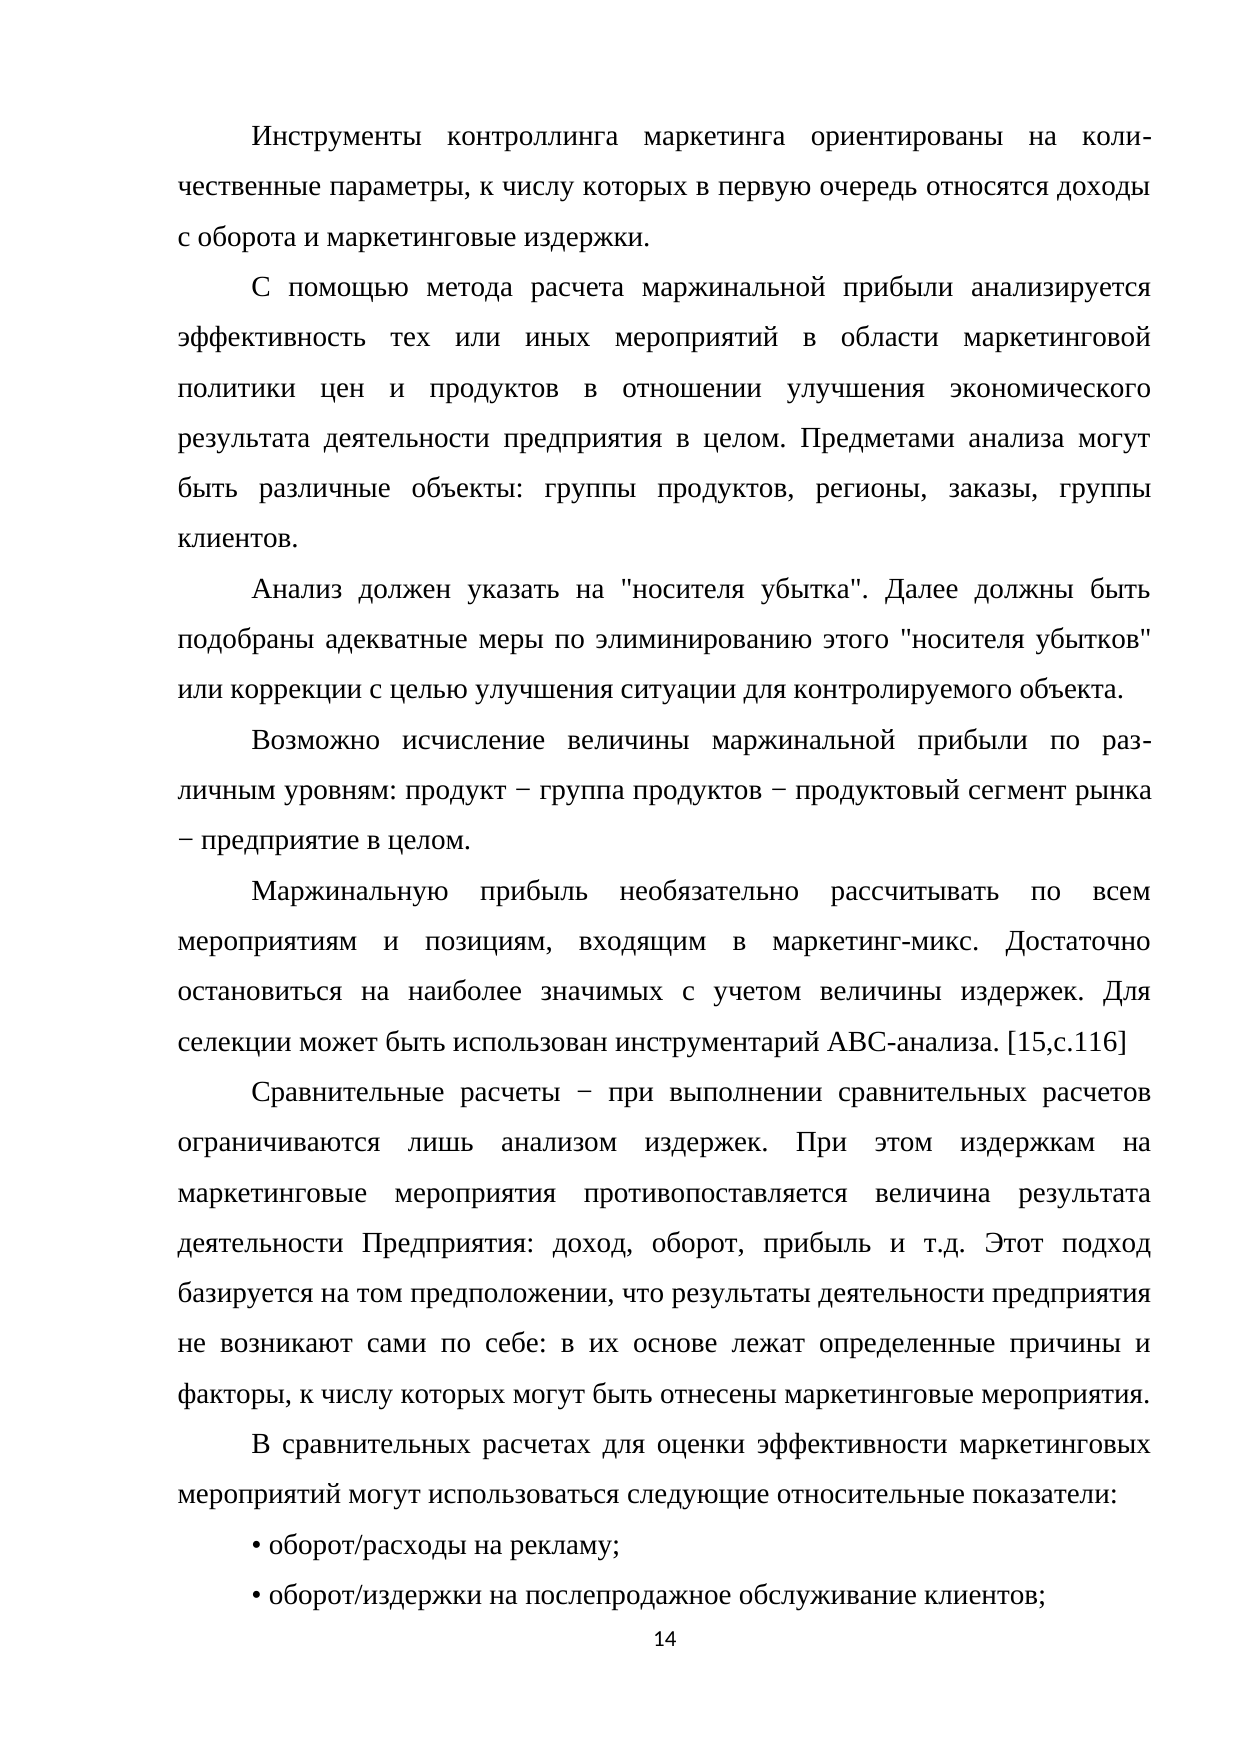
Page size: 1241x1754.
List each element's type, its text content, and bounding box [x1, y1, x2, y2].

text Маржинальную прибыль необязательно рассчитывать по всем мероприятиям и позициям, входящим в маркетинг-микс. Достаточно остановиться на наиболее значимых с учетом величины издержек. Для селекции может быть использован инструментарий АВС-анализа. [15,с.116] [177, 873, 1152, 1057]
text Возможно исчисление величины маржинальной прибыли по различным уровням: продукт − группа продуктов − продуктовый сегмент рынка − предприятие в целом. [177, 722, 1152, 856]
text Инструменты контроллинга маркетинга ориентированы на количественные параметры, к числу которых в первую очередь относятся доходы с оборота и маркетинговые издержки. [177, 118, 1152, 252]
text С помощью метода расчета маржинальной прибыли анализируется эффективность тех или иных мероприятий в области маркетинговой политики цен и продуктов в отношении улучшения экономического результата деятельности предприятия в целом. Предметами анализа могут быть различные объекты: группы продуктов, регионы, заказы, группы клиентов. [177, 269, 1152, 554]
text Сравнительные расчеты − при выполнении сравнительных расчетов ограничиваются лишь анализом издержек. При этом издержкам на маркетинговые мероприятия противопоставляется величина результата деятельности Предприятия: доход, оборот, прибыль и т.д. Этот подход базируется на том предположении, что результаты деятельности предприятия не возникают сами по себе: в их основе лежат определенные причины и факторы, к числу которых могут быть отнесены маркетинговые мероприятия. [177, 1074, 1152, 1409]
text Анализ должен указать на "носителя убытка". Далее должны быть подобраны адекватные меры по элиминированию этого "носителя убытков" или коррекции с целью улучшения ситуации для контролируемого объекта. [177, 571, 1152, 705]
text В сравнительных расчетах для оценки эффективности маркетинговых мероприятий могут использоваться следующие относительные показатели: [177, 1426, 1152, 1510]
text • оборот/издержки на послепродажное обслуживание клиентов; [177, 1577, 1152, 1611]
text • оборот/расходы на рекламу; [177, 1527, 1152, 1560]
